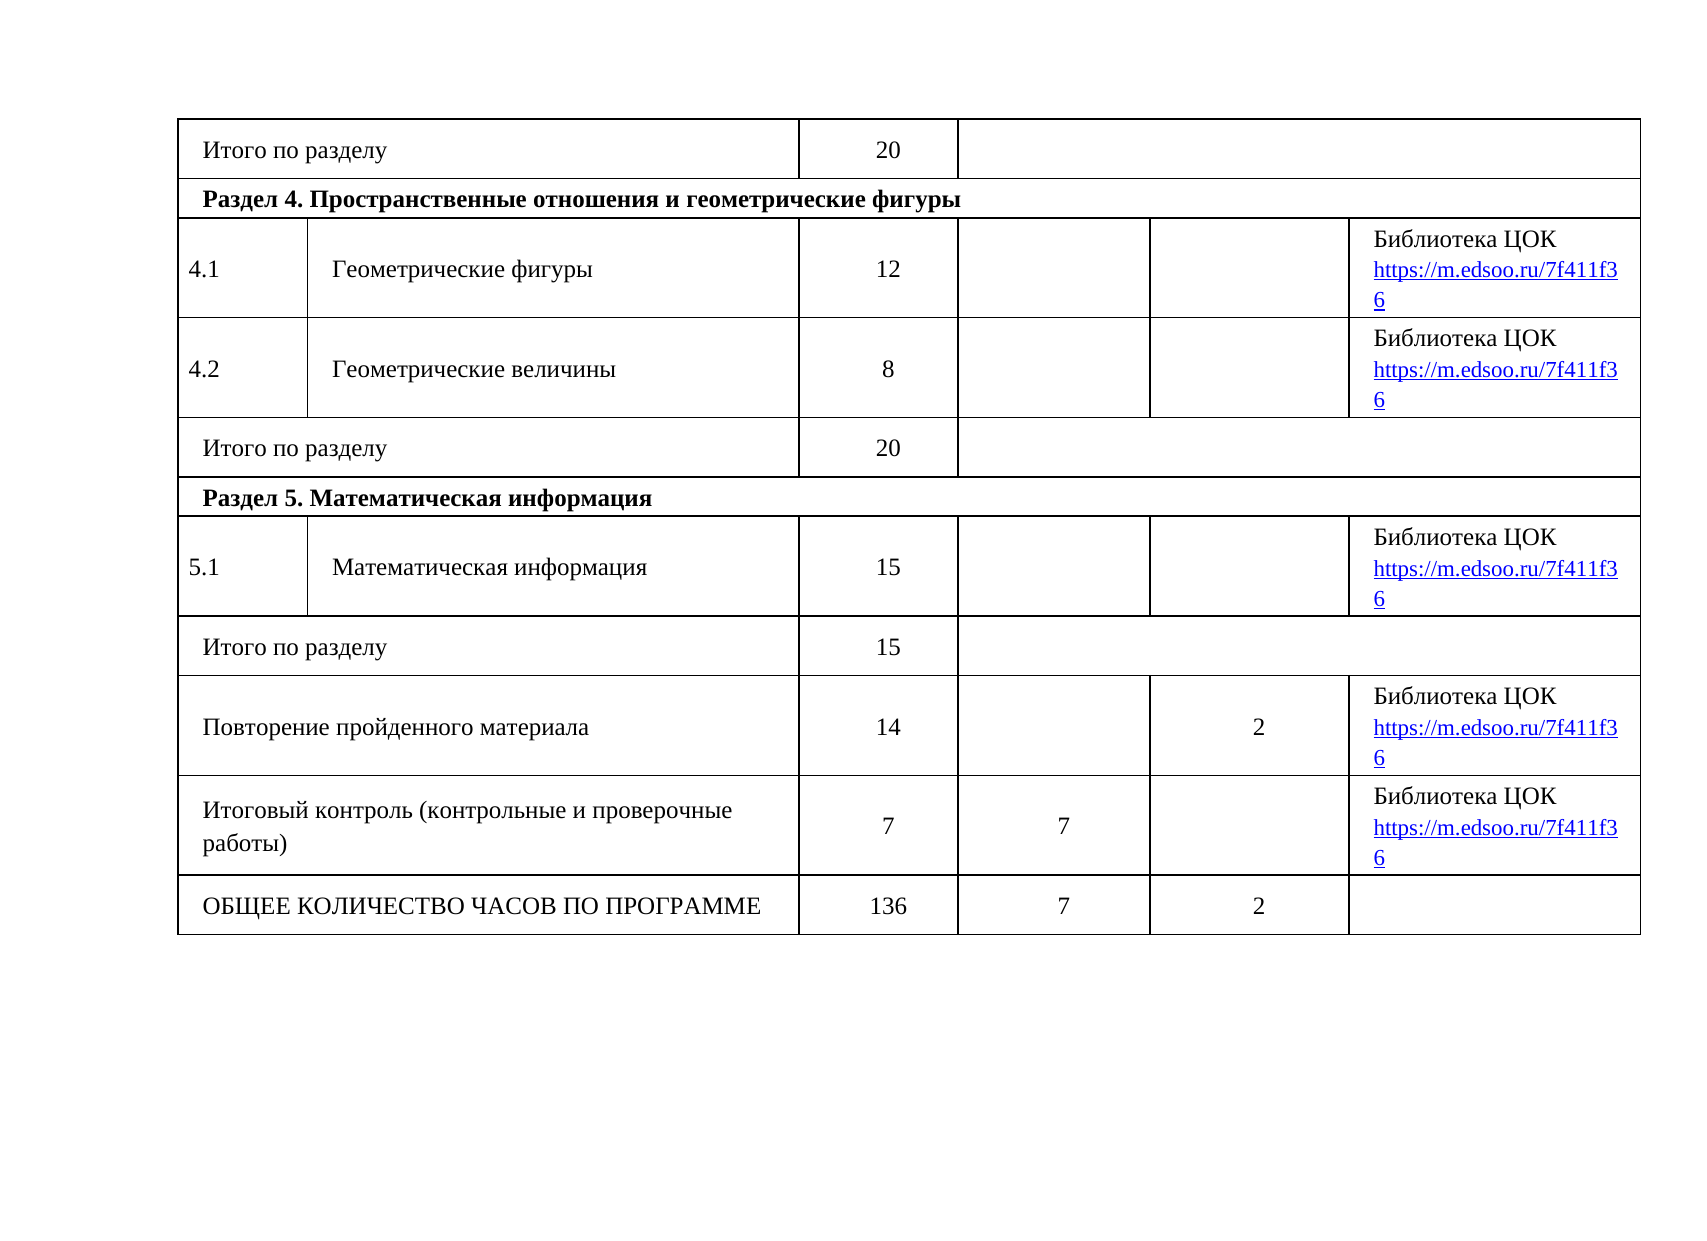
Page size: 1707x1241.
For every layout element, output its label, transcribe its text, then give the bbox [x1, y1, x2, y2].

table_cell Раздел 4. Пространственные отношения и геометрические фигуры [179, 179, 1640, 217]
table_cell 136 [800, 876, 957, 934]
table_cell Итоговый контроль (контрольные и проверочные работы) [179, 776, 798, 874]
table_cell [1350, 318, 1640, 417]
table_cell Раздел 5. Математическая информация [179, 478, 1640, 515]
table_cell 15 [800, 517, 957, 615]
table_cell 14 [800, 676, 957, 774]
table_cell 4.1 [179, 219, 307, 317]
table_cell 4.2 [179, 318, 307, 417]
table_cell Итого по разделу [179, 418, 798, 476]
table_cell [959, 517, 1149, 615]
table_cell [1350, 219, 1640, 317]
table_cell [1350, 876, 1640, 934]
table_cell Библиотека ЦОК https://m.edsoo.ru/7f411f36 [1350, 776, 1640, 874]
table_cell Итого по разделу [179, 617, 798, 675]
table_cell Библиотека ЦОК https://m.edsoo.ru/7f411f36 [1350, 517, 1640, 615]
table_cell [1151, 517, 1348, 615]
table_cell [959, 418, 1640, 476]
table_cell [959, 318, 1149, 417]
table_cell [959, 120, 1640, 178]
table_cell Библиотека ЦОК https://m.edsoo.ru/7f411f36 [1350, 676, 1640, 774]
table_cell Математическая информация [308, 517, 798, 615]
table_cell 20 [800, 418, 957, 476]
table_cell 7 [959, 876, 1149, 934]
table_cell [959, 676, 1149, 774]
table_cell 7 [959, 776, 1149, 874]
table_cell ОБЩЕЕ КОЛИЧЕСТВО ЧАСОВ ПО ПРОГРАММЕ [179, 876, 798, 934]
table_cell Геометрические величины [308, 318, 798, 417]
table_cell [1151, 776, 1348, 874]
table_cell 2 [1151, 676, 1348, 774]
table_cell 2 [1151, 876, 1348, 934]
table_cell [959, 617, 1640, 675]
table_cell Итого по разделу [179, 120, 798, 178]
table_cell [959, 219, 1149, 317]
table_cell 12 [800, 219, 957, 317]
table_cell Геометрические фигуры [308, 219, 798, 317]
table_cell [1151, 318, 1348, 417]
table_cell 20 [800, 120, 957, 178]
table_cell 7 [800, 776, 957, 874]
table_cell [1151, 219, 1348, 317]
table_cell 15 [800, 617, 957, 675]
table_cell 5.1 [179, 517, 307, 615]
table_cell Повторение пройденного материала [179, 676, 798, 774]
table_cell 8 [800, 318, 957, 417]
